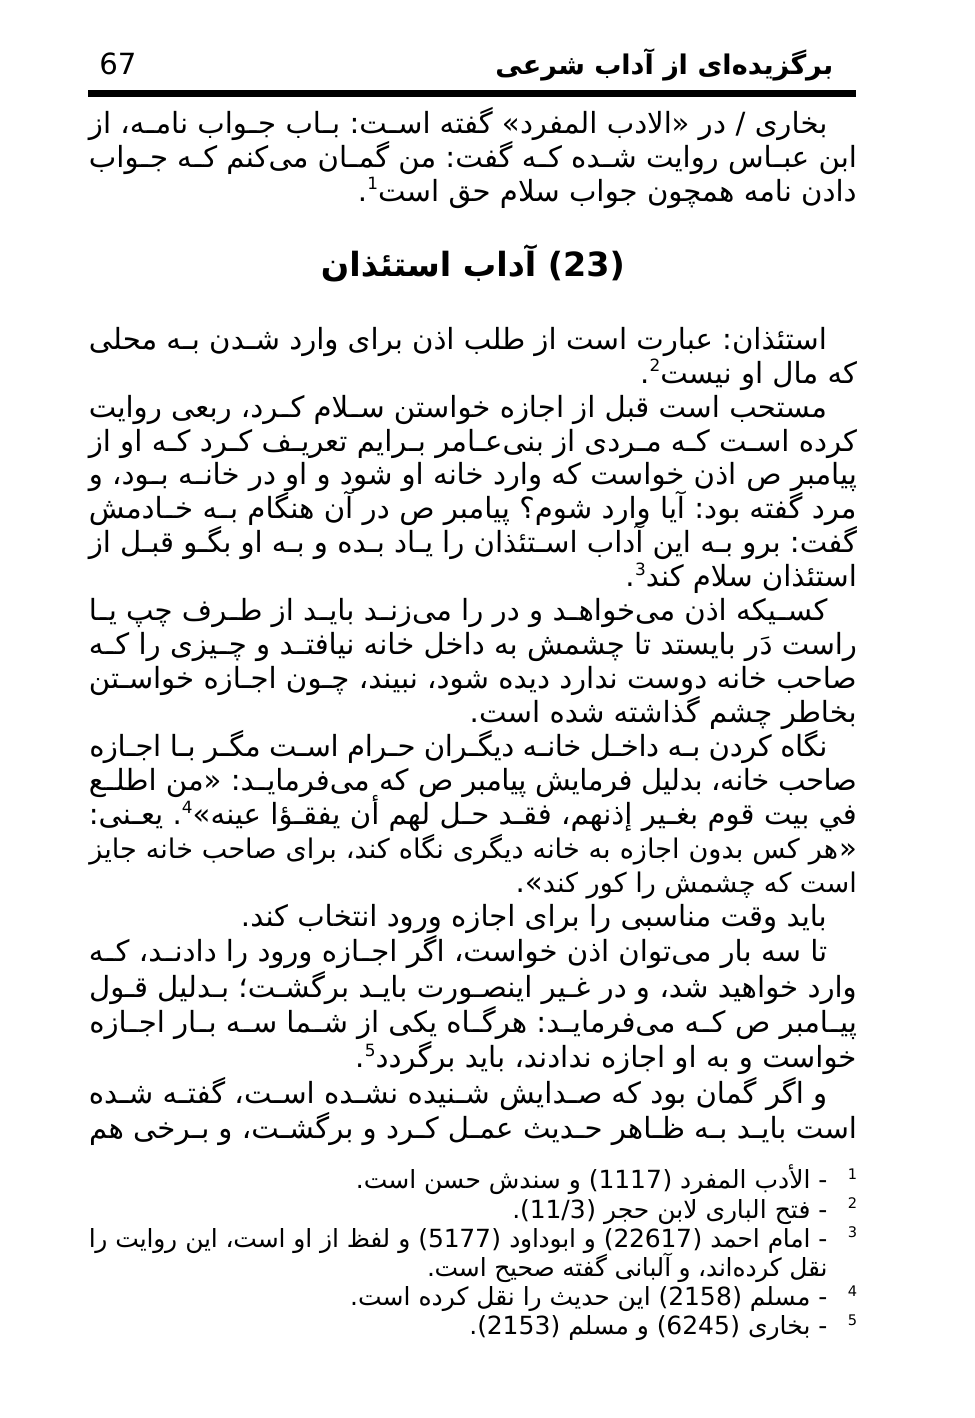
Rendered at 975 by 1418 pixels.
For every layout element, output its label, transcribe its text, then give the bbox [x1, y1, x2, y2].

text استئذان: عبارت است از طلب اذن برای وارد شدن به محلی که مال او نیست. [89, 322, 857, 390]
text کسیکه اذن می‌خواهد و در را می‌زند باید از طرف چپ یا راست دَر بایستد تا چشمش به داخل خانه نیافتد و چیزی را که صاحب خانه دوست ندارد دیده شود، نبیند، چون اجازه خواستن بخاطر چشم گذاشته شده است. [89, 594, 857, 729]
text (23) آداب استئذان [89, 246, 857, 284]
text تا سه بار می‌توان اذن خواست، اگر اجازه ورود را دادند، که وارد خواهید شد، و در غیر اینصورت باید برگشت؛ بدلیل قول پیامبر ص که می‌فرماید: هرگاه یکی از شما سه بار اجازه خواست و به او اجازه ندادند، باید برگردد. [89, 935, 857, 1074]
text باید وقت مناسبی را برای اجازه ورود انتخاب کند. [89, 899, 857, 933]
text نگاه کردن به داخل خانه دیگران حرام است مگر با اجازه صاحب خانه، بدلیل فرمایش پیامبر ص که می‌فرماید: «من اطلع في بيت قوم بغير إذنهم، فقد حل لهم أن يفقؤا عينه». یعنی: «هر کس بدون اجازه به خانه دیگری نگاه کند، برای صاحب خانه جایز است که چشمش را کور کند». [89, 729, 857, 899]
text مستحب است قبل از اجازه خواستن سلام کرد، ربعی روایت کرده است که مردی از بنی‌عامر برایم تعریف کرد که او از پیامبر ص اذن خواست که وارد خانه او شود و او در خانه بود، و مرد گفته بود: آیا وارد شوم؟ پیامبر ص در آن هنگام به خادمش گفت: برو به این آداب استئذان را یاد بده و به او بگو قبل از استئذان سلام کند. [89, 390, 857, 594]
text بخاری / در «الادب المفرد» گفته است: باب جواب نامه، از ابن عباس روایت شده که گفت: من گمان می‌کنم که جواب دادن نامه همچون جواب سلام حق است. [89, 106, 857, 208]
